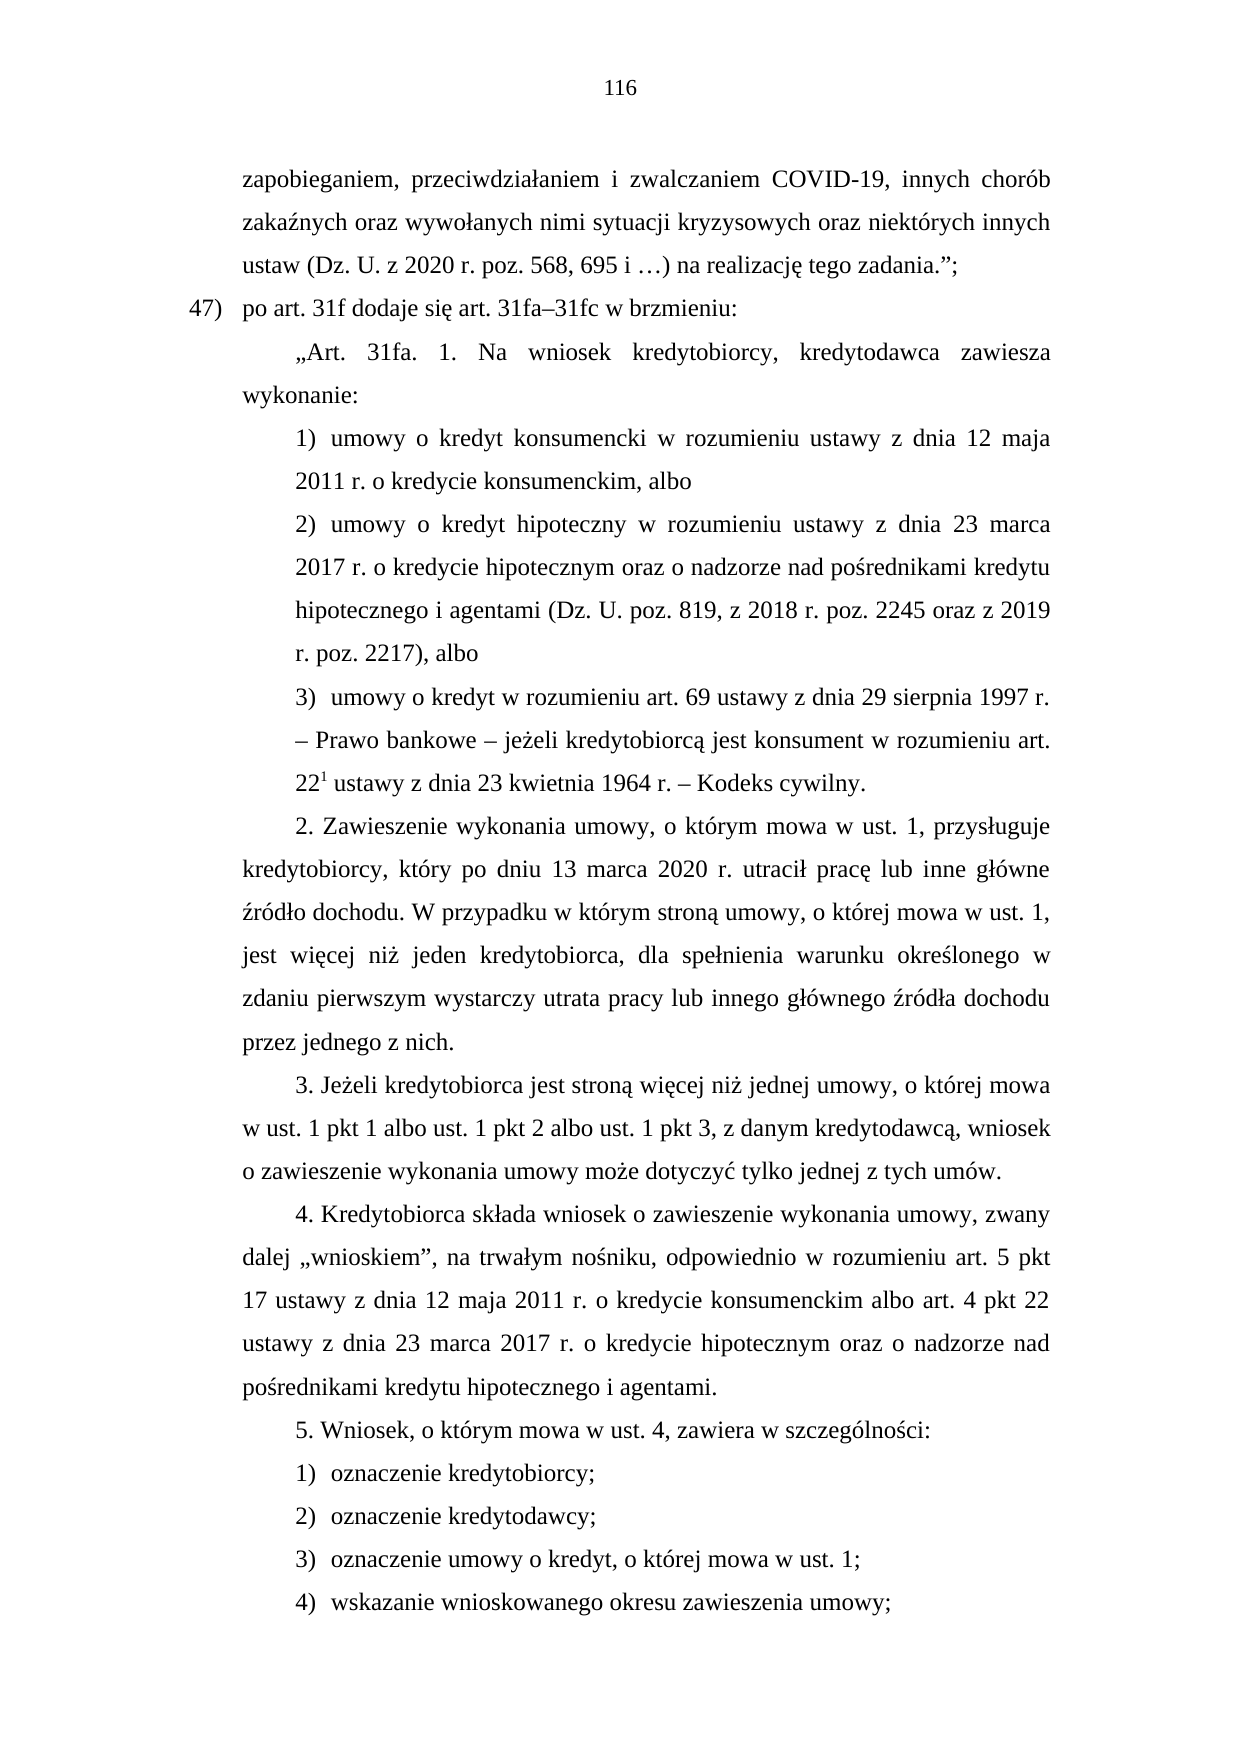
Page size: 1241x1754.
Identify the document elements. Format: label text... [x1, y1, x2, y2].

text 1) umowy o kredyt konsumencki w rozumieniu ustawy z dnia 12 maja 2011 r. o kredycie konsumenckim, albo [295, 423, 1051, 495]
text 5. Wniosek, o którym mowa w ust. 4, zawiera w szczególności: [242, 1415, 1051, 1443]
text 2. Zawieszenie wykonania umowy, o którym mowa w ust. 1, przysługuje kredytobiorcy, który po dniu 13 marca 2020 r. utracił pracę lub inne główne źródło dochodu. W przypadku w którym stroną umowy, o której mowa w ust. 1, jest więcej niż jeden kredytobiorca, dla spełnienia warunku określonego w zdaniu pierwszym wystarczy utrata pracy lub innego głównego źródła dochodu przez jednego z nich. [242, 811, 1051, 1055]
text 3. Jeżeli kredytobiorca jest stroną więcej niż jednej umowy, o której mowa w ust. 1 pkt 1 albo ust. 1 pkt 2 albo ust. 1 pkt 3, z danym kredytodawcą, wniosek o zawieszenie wykonania umowy może dotyczyć tylko jednej z tych umów. [242, 1070, 1051, 1185]
text 3) oznaczenie umowy o kredyt, o której mowa w ust. 1; [295, 1544, 1051, 1573]
text 1) oznaczenie kredytobiorcy; [295, 1458, 1051, 1487]
text „Art. 31fa. 1. Na wniosek kredytobiorcy, kredytodawca zawiesza wykonanie: [242, 337, 1051, 408]
text 2) umowy o kredyt hipoteczny w rozumieniu ustawy z dnia 23 marca 2017 r. o kredycie hipotecznym oraz o nadzorze nad pośrednikami kredytu hipotecznego i agentami (Dz. U. poz. 819, z 2018 r. poz. 2245 oraz z 2019 r. poz. 2217), albo [295, 509, 1051, 667]
text 4) wskazanie wnioskowanego okresu zawieszenia umowy; [295, 1587, 1051, 1616]
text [242, 164, 1051, 279]
text 4. Kredytobiorca składa wniosek o zawieszenie wykonania umowy, zwany dalej „wnioskiem”, na trwałym nośniku, odpowiednio w rozumieniu art. 5 pkt 17 ustawy z dnia 12 maja 2011 r. o kredycie konsumenckim albo art. 4 pkt 22 ustawy z dnia 23 marca 2017 r. o kredycie hipotecznym oraz o nadzorze nad pośrednikami kredytu hipotecznego i agentami. [242, 1199, 1051, 1400]
text 2) oznaczenie kredytodawcy; [295, 1501, 1051, 1530]
text 3) umowy o kredyt w rozumieniu art. 69 ustawy z dnia 29 sierpnia 1997 r. – Prawo bankowe – jeżeli kredytobiorcą jest konsument w rozumieniu art. 221 ustawy z dnia 23 kwietnia 1964 r. – Kodeks cywilny. [295, 682, 1051, 797]
text 47) po art. 31f dodaje się art. 31fa–31fc w brzmieniu: [189, 293, 1051, 322]
